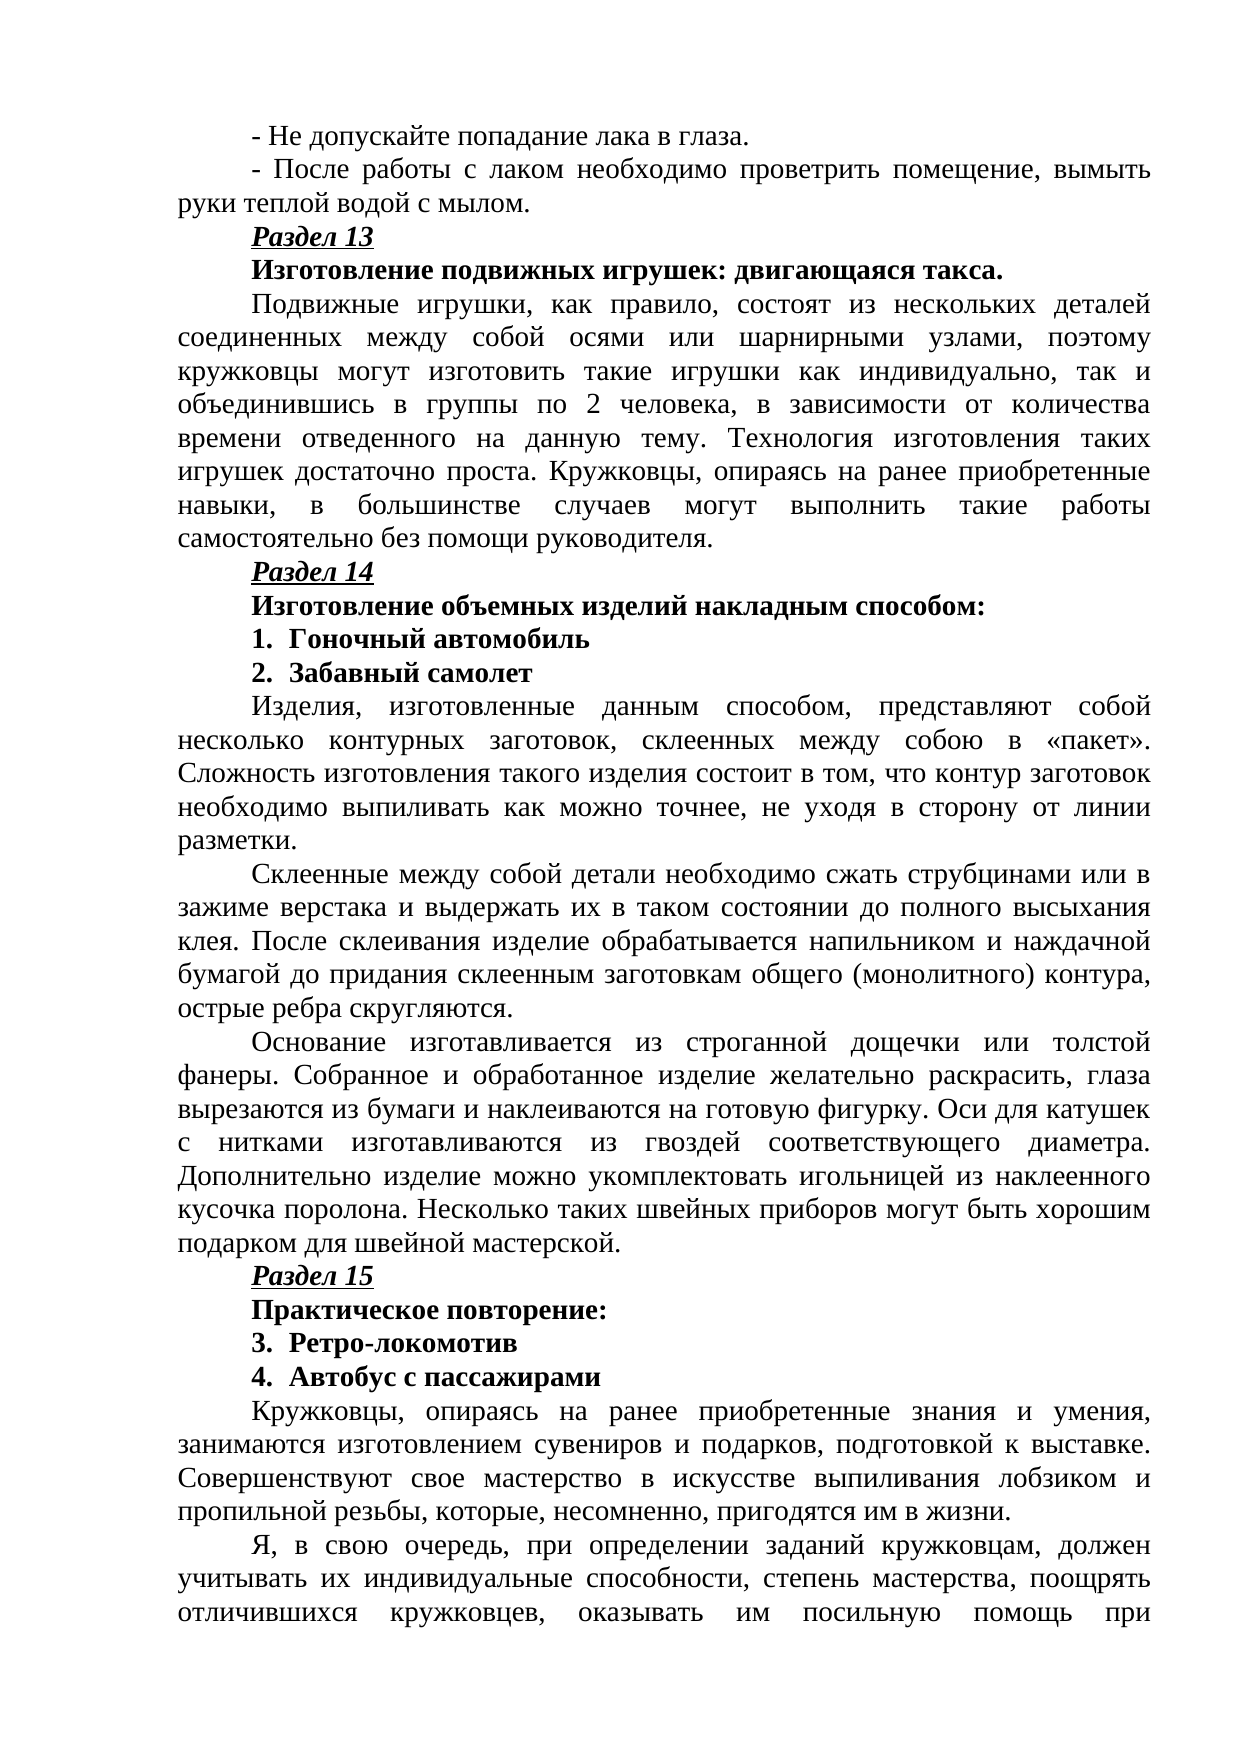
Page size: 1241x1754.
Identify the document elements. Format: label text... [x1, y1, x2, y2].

text Раздел 14 [177, 554, 1152, 588]
text Кружковцы, опираясь на ранее приобретенные знания и умения, занимаются изготовлением сувениров и подарков, подготовкой к выставке. Совершенствуют свое мастерство в искусстве выпиливания лобзиком и пропильной резьбы, которые, несомненно, пригодятся им в жизни. [177, 1393, 1152, 1527]
text Подвижные игрушки, как правило, состоят из нескольких деталей соединенных между собой осями или шарнирными узлами, поэтому кружковцы могут изготовить такие игрушки как индивидуально, так и объединившись в группы по 2 человека, в зависимости от количества времени отведенного на данную тему. Технология изготовления таких игрушек достаточно проста. Кружковцы, опираясь на ранее приобретенные навыки, в большинстве случаев могут выполнить такие работы самостоятельно без помощи руководителя. [177, 286, 1152, 554]
list Забавный самолет [251, 655, 1152, 688]
list Гоночный автомобиль [251, 621, 1152, 655]
text Склеенные между собой детали необходимо сжать струбцинами или в зажиме верстака и выдержать их в таком состоянии до полного высыхания клея. После склеивания изделие обрабатывается напильником и наждачной бумагой до придания склеенным заготовкам общего (монолитного) контура, острые ребра скругляются. [177, 856, 1152, 1024]
list Автобус с пассажирами [251, 1359, 1152, 1393]
text Практическое повторение: [177, 1292, 1152, 1326]
text Изготовление объемных изделий накладным способом: [177, 588, 1152, 621]
text - После работы с лаком необходимо проветрить помещение, вымыть руки теплой водой с мылом. [177, 152, 1152, 219]
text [177, 1527, 1152, 1627]
text Изготовление подвижных игрушек: двигающаяся такса. [177, 252, 1152, 286]
text Основание изготавливается из строганной дощечки или толстой фанеры. Собранное и обработанное изделие желательно раскрасить, глаза вырезаются из бумаги и наклеиваются на готовую фигурку. Оси для катушек с нитками изготавливаются из гвоздей соответствующего диаметра. Дополнительно изделие можно укомплектовать игольницей из наклеенного кусочка поролона. Несколько таких швейных приборов могут быть хорошим подарком для швейной мастерской. [177, 1024, 1152, 1258]
text Раздел 13 [177, 219, 1152, 252]
text Изделия, изготовленные данным способом, представляют собой несколько контурных заготовок, склеенных между собою в «пакет». Сложность изготовления такого изделия состоит в том, что контур заготовок необходимо выпиливать как можно точнее, не уходя в сторону от линии разметки. [177, 688, 1152, 856]
text - Не допускайте попадание лака в глаза. [177, 118, 1152, 152]
text Раздел 15 [177, 1258, 1152, 1292]
list Ретро-локомотив [251, 1326, 1152, 1359]
